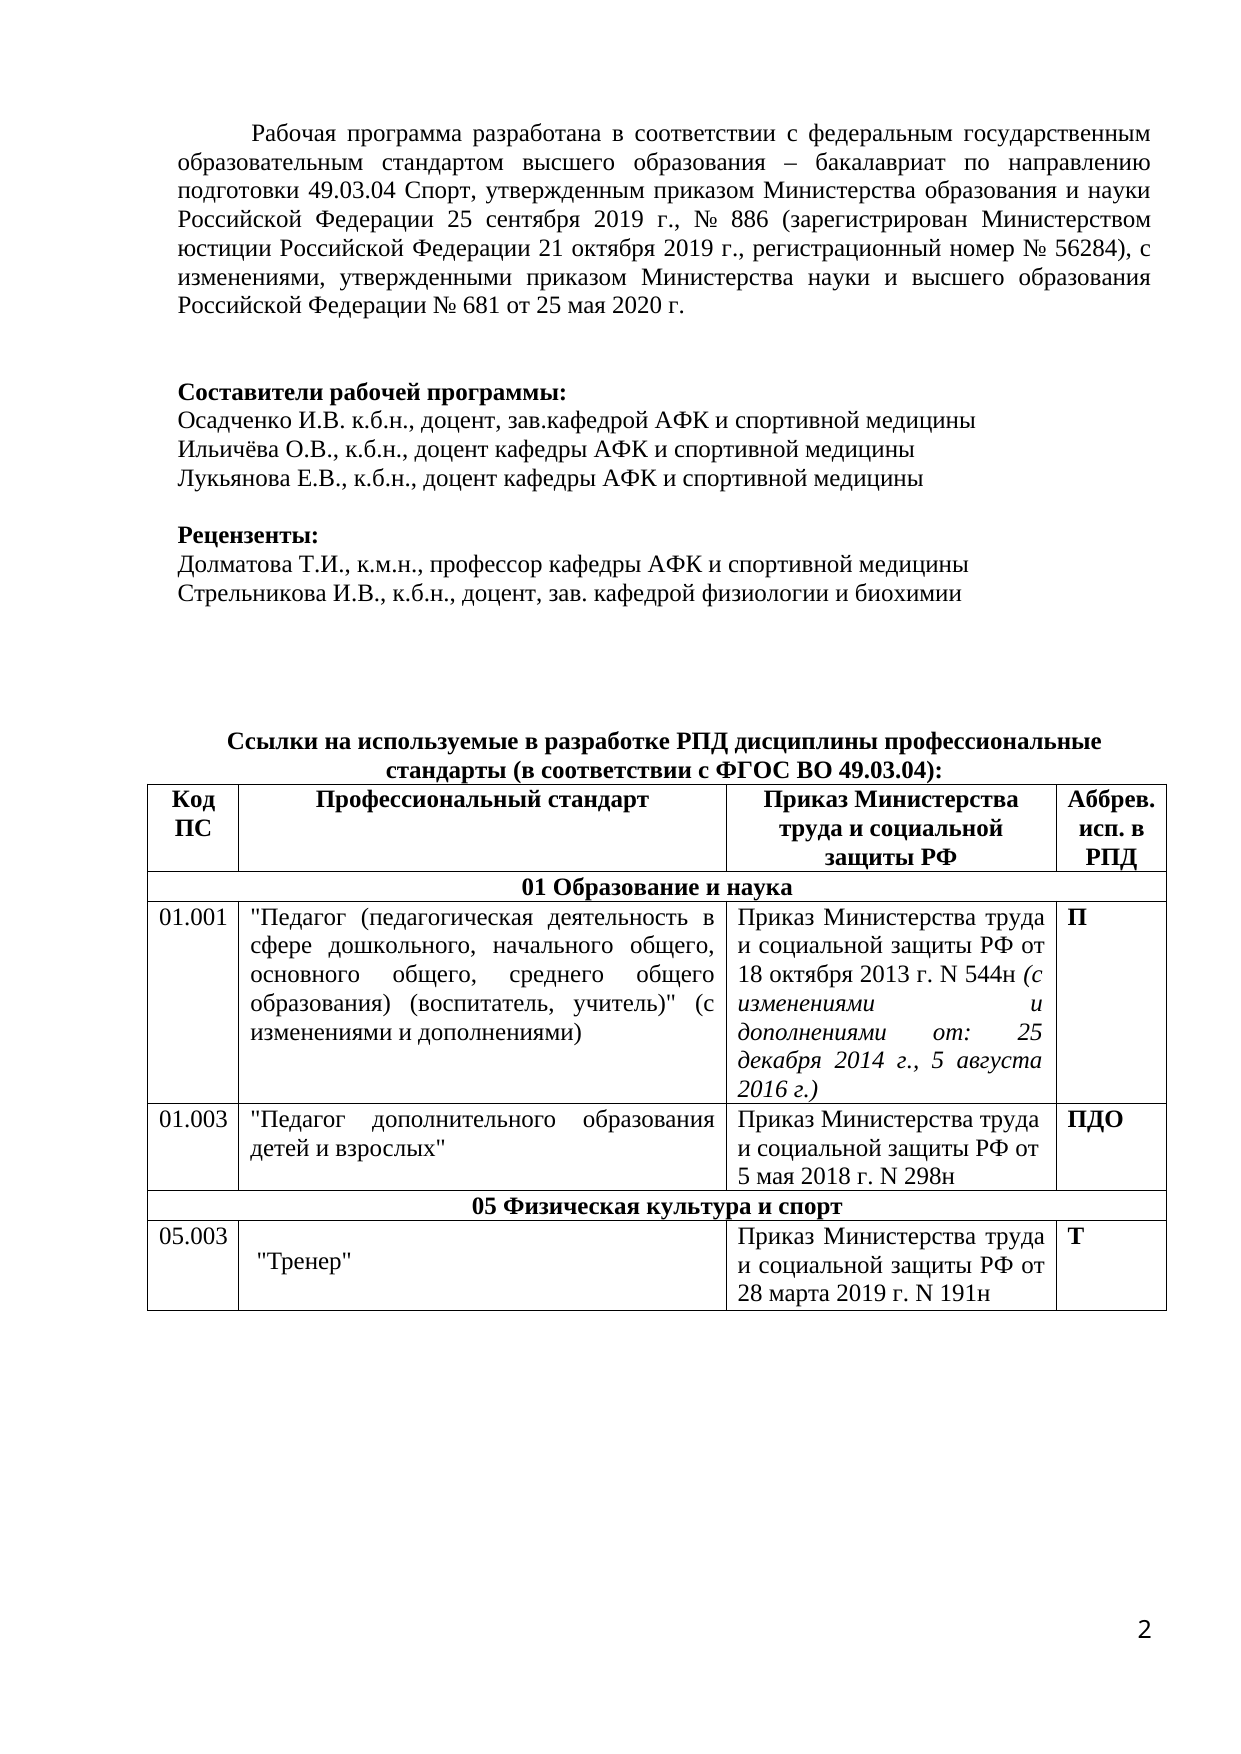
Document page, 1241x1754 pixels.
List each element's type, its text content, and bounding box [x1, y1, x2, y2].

text Ссылки на используемые в разработке РПД дисциплины профессиональные стандарты (в соответствии с ФГОС ВО 49.03.04): [177, 726, 1152, 783]
text Осадченко И.В. к.б.н., доцент, зав.кафедрой АФК и спортивной медицины [177, 406, 1152, 434]
table_cell 01.003 [148, 1104, 238, 1190]
text Ильичёва О.В., к.б.н., доцент кафедры АФК и спортивной медицины [177, 434, 1152, 463]
table_cell "Тренер" [239, 1221, 726, 1310]
table_cell ПДО [1057, 1104, 1166, 1190]
text Составители рабочей программы: [177, 377, 1152, 406]
text Рабочая программа разработана в соответствии с федеральным государственным образовательным стандартом высшего образования – бакалавриат по направлению подготовки 49.03.04 Спорт, утвержденным приказом Министерства образования и науки Российской Федерации 25 сентября 2019 г., № 886 (зарегистрирован Министерством юстиции Российской Федерации 21 октября 2019 г., регистрационный номер № 56284), с изменениями, утвержденными приказом Министерства науки и высшего образования Российской Федерации № 681 от 25 мая 2020 г. [177, 118, 1152, 319]
text Стрельникова И.В., к.б.н., доцент, зав. кафедрой физиологии и биохимии [177, 578, 1152, 607]
table_cell 01.001 [148, 902, 238, 1103]
text Рецензенты: [177, 521, 1152, 549]
text Долматова Т.И., к.м.н., профессор кафедры АФК и спортивной медицины [177, 549, 1152, 578]
table_cell "Педагог дополнительного образования детей и взрослых" [239, 1104, 726, 1190]
table_cell "Педагог (педагогическая деятельность в сфере дошкольного, начального общего, основного общего, среднего общего образования) (воспитатель, учитель)" (с изменениями и дополнениями) [239, 902, 726, 1103]
table_cell Приказ Министерства труда и социальной защиты РФ от 28 марта 2019 г. N 191н [727, 1221, 1056, 1310]
table_header Код ПС [148, 785, 238, 871]
table_cell Приказ Министерства труда и социальной защиты РФ от 18 октября 2013 г. N 544н (с изменениями и дополнениями от: 25 декабря 2014 г., 5 августа 2016 г.) [727, 902, 1056, 1103]
table_cell 05 Физическая культура и спорт [148, 1191, 1166, 1220]
table_header Профессиональный стандарт [239, 785, 726, 871]
table_cell 05.003 [148, 1221, 238, 1310]
table_cell Т [1057, 1221, 1166, 1310]
table_header Аббрев. исп. в РПД [1057, 785, 1166, 871]
table_header Приказ Министерства труда и социальной защиты РФ [727, 785, 1056, 871]
table_cell Приказ Министерства труда и социальной защиты РФ от 5 мая 2018 г. N 298н [727, 1104, 1056, 1190]
text Лукьянова Е.В., к.б.н., доцент кафедры АФК и спортивной медицины [177, 463, 1152, 492]
table_cell 01 Образование и наука [148, 872, 1166, 901]
table_cell П [1057, 902, 1166, 1103]
